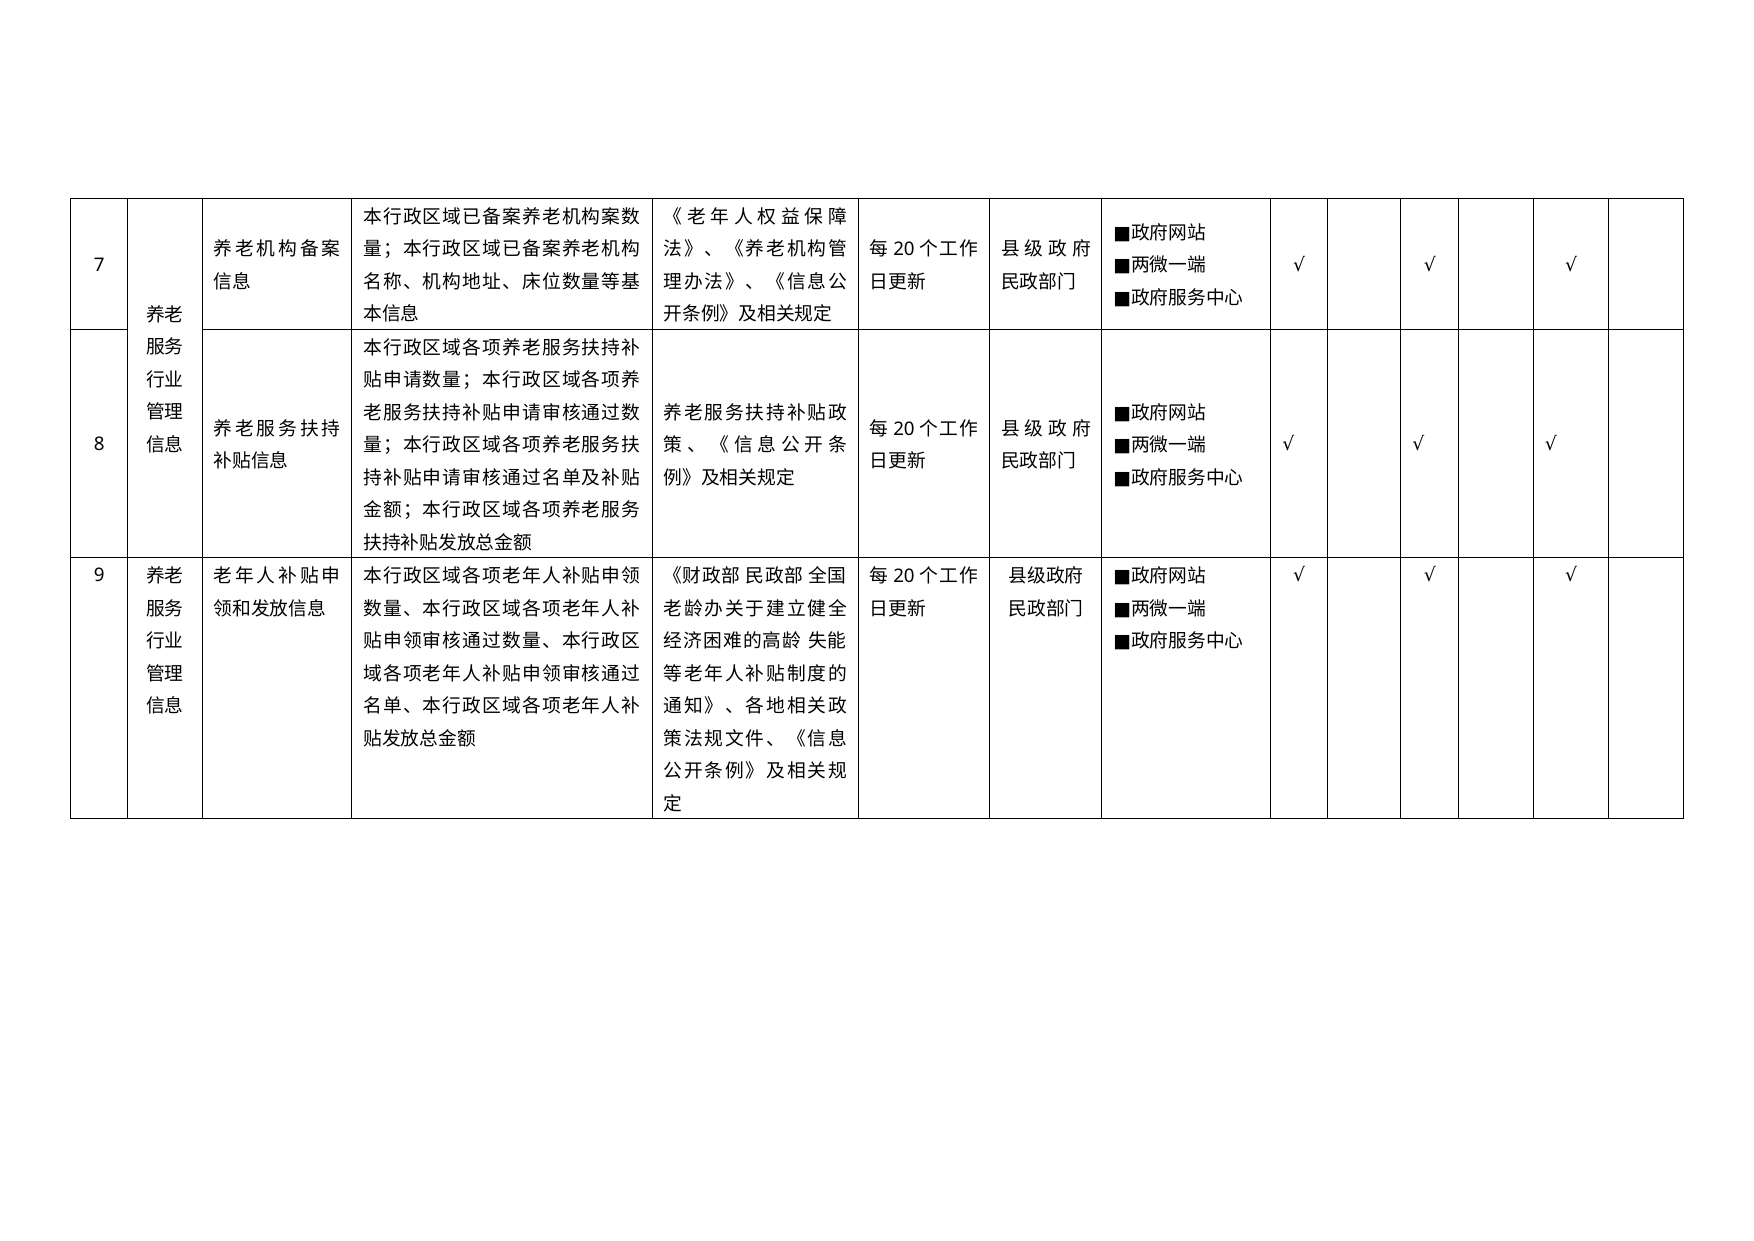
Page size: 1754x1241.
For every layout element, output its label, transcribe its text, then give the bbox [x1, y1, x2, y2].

table_cell [1328, 558, 1400, 818]
table_cell 7 [71, 199, 127, 329]
table_cell [1328, 199, 1400, 329]
table_cell 县级政府民政部门 [990, 330, 1101, 557]
table_cell [1609, 330, 1683, 557]
table_cell 每20个工作日更新 [859, 558, 989, 818]
table_cell [1328, 330, 1400, 557]
table_cell √ [1401, 558, 1458, 818]
table_cell 9 [71, 558, 127, 818]
table_cell √ [1401, 199, 1458, 329]
table_cell √ [1534, 330, 1608, 557]
table_cell 《老年人权益保障法》、《养老机构管理办法》、《信息公开条例》及相关规定 [653, 199, 858, 329]
table_cell 每20个工作日更新 [859, 330, 989, 557]
table_cell 养老服务扶持补贴信息 [203, 330, 351, 557]
table_cell ■政府网站 ■两微一端 ■政府服务中心 [1102, 330, 1270, 557]
table_cell 养老服务行业管理信息 [128, 199, 202, 557]
table_cell 县级政府民政部门 [990, 199, 1101, 329]
table_cell 本行政区域各项老年人补贴申领数量、本行政区域各项老年人补贴申领审核通过数量、本行政区域各项老年人补贴申领审核通过名单、本行政区域各项老年人补贴发放总金额 [352, 558, 652, 818]
table_cell 8 [71, 330, 127, 557]
table_cell √ [1534, 199, 1608, 329]
table_cell ■政府网站 ■两微一端 ■政府服务中心 [1102, 199, 1270, 329]
table_cell [1609, 558, 1683, 818]
table_cell 本行政区域各项养老服务扶持补贴申请数量；本行政区域各项养老服务扶持补贴申请审核通过数量；本行政区域各项养老服务扶持补贴申请审核通过名单及补贴金额；本行政区域各项养老服务扶持补贴发放总金额 [352, 330, 652, 557]
table_cell 养老机构备案信息 [203, 199, 351, 329]
table_cell [1459, 330, 1533, 557]
table_cell 本行政区域已备案养老机构案数量；本行政区域已备案养老机构名称、机构地址、床位数量等基本信息 [352, 199, 652, 329]
table_cell 县级政府民政部门 [990, 558, 1101, 818]
table_cell ■政府网站 ■两微一端 ■政府服务中心 [1102, 558, 1270, 818]
table_cell √ [1271, 330, 1327, 557]
table_cell √ [1271, 558, 1327, 818]
table_cell 养老服务行业管理信息 [128, 558, 202, 818]
table_cell [1459, 199, 1533, 329]
table_cell √ [1401, 330, 1458, 557]
table_cell 每20个工作日更新 [859, 199, 989, 329]
table_cell [1609, 199, 1683, 329]
table_cell 养老服务扶持补贴政策、《信息公开条例》及相关规定 [653, 330, 858, 557]
table_cell 《财政部 民政部 全国老龄办关于建立健全经济困难的高龄 失能等老年人补贴制度的通知》、各地相关政策法规文件、《信息公开条例》及相关规定 [653, 558, 858, 818]
table_cell 老年人补贴申领和发放信息 [203, 558, 351, 818]
table_cell √ [1271, 199, 1327, 329]
table_cell √ [1534, 558, 1608, 818]
table_cell [1459, 558, 1533, 818]
